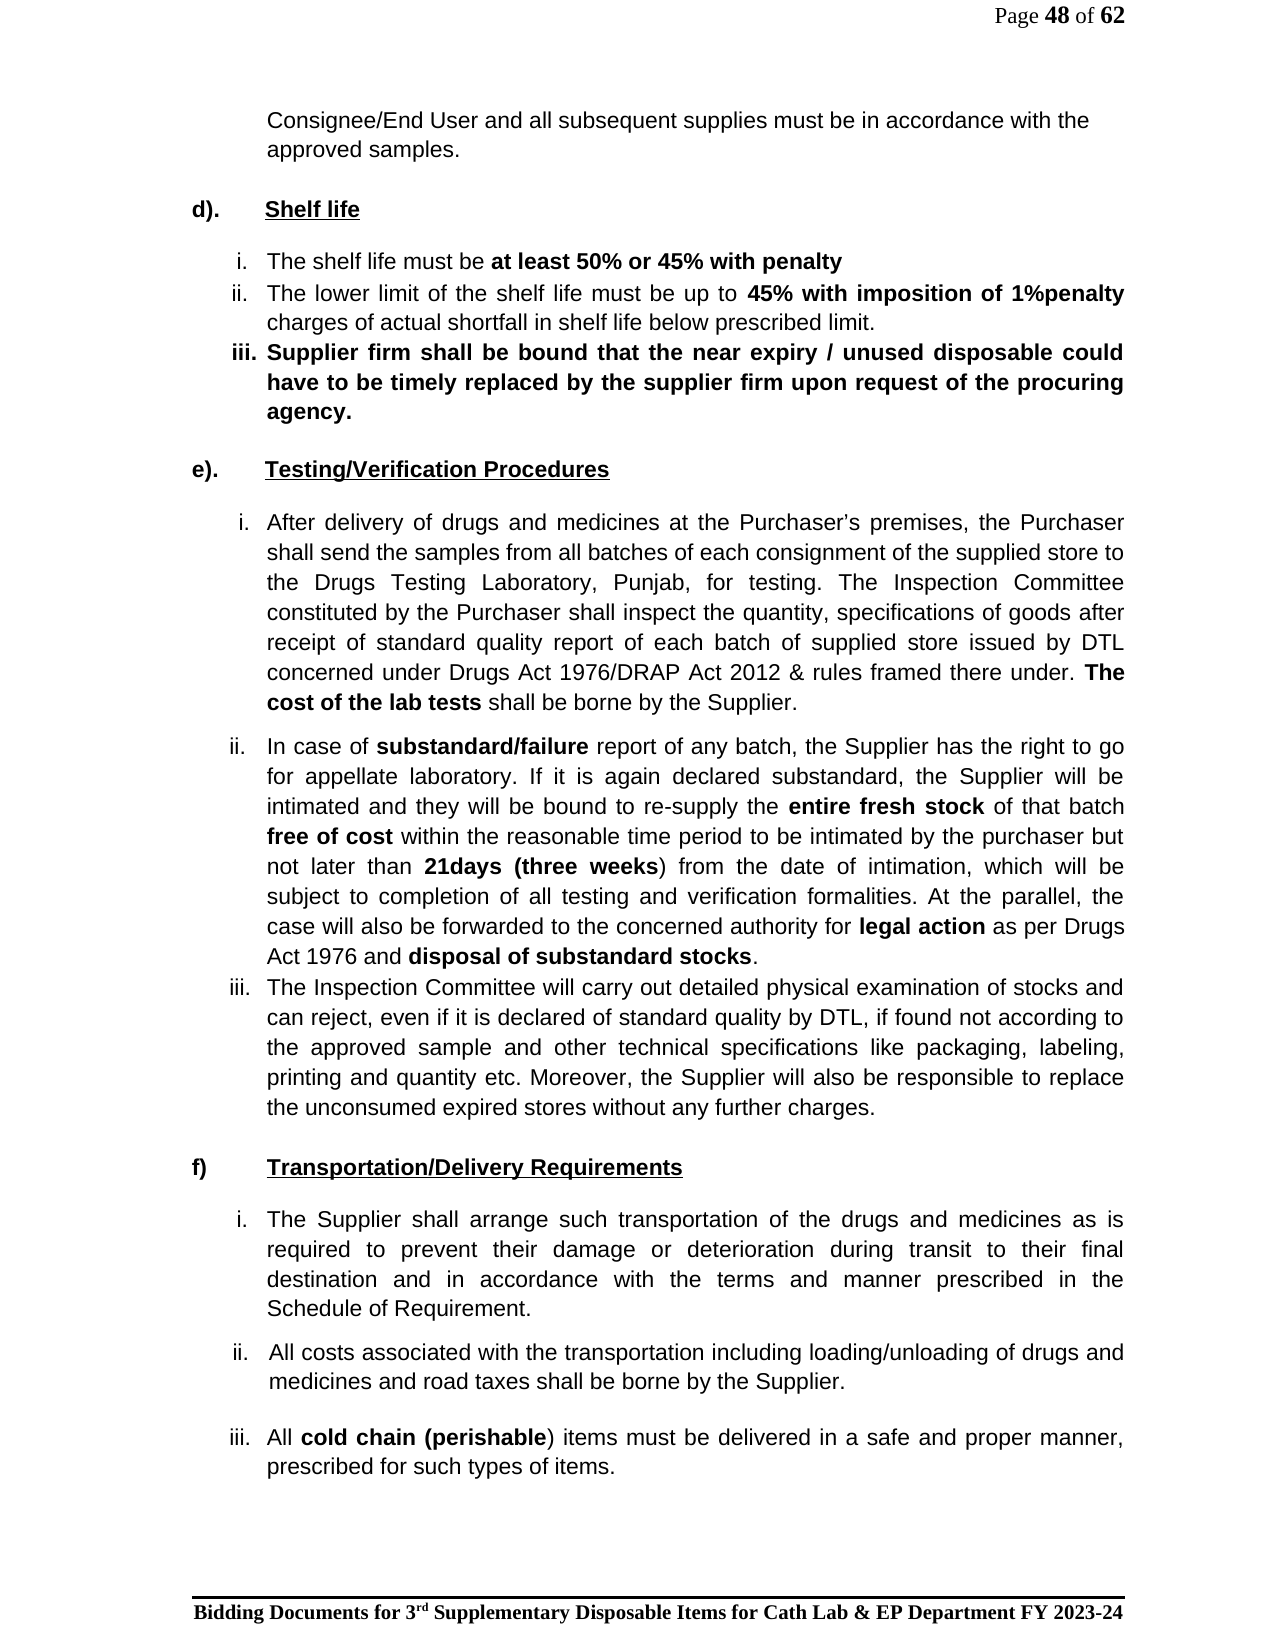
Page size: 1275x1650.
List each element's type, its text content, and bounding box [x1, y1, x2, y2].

list Supplier firm shall be bound that the near expiry / unused disposable could have to be timely replaced by the supplier firm upon request of the procuring agency. [231, 339, 1125, 424]
list In case of substandard/failure report of any batch, the Supplier has the right to go for appellate laboratory. If it is again declared substandard, the Supplier will be intimated and they will be bound to re-supply the entire fresh stock of that batch free of cost within the reasonable time period to be intimated by the purchaser but not later than 21days (three weeks) from the date of intimation, which will be subject to completion of all testing and verification formalities. At the parallel, the case will also be forwarded to the concerned authority for legal action as per Drugs Act 1976 and disposal of substandard stocks. [229, 733, 1125, 969]
text d). Shelf life [192, 197, 1125, 223]
text e). Testing/Verification Procedures [192, 457, 1125, 483]
list After delivery of drugs and medicines at the Purchaser’s premises, the Purchaser shall send the samples from all batches of each consignment of the supplied store to the Drugs Testing Laboratory, Punjab, for testing. The Inspection Committee constituted by the Purchaser shall inspect the quantity, specifications of goods after receipt of standard quality report of each batch of supplied store issued by DTL concerned under Drugs Act 1976/DRAP Act 2012 & rules framed there under. The cost of the lab tests shall be borne by the Supplier. [238, 509, 1125, 715]
list Transportation/Delivery Requirements [192, 1154, 1125, 1181]
list The lower limit of the shelf life must be up to 45% with imposition of 1%penalty charges of actual shortfall in shelf life below prescribed limit. [231, 279, 1125, 336]
list The Supplier shall arrange such transportation of the drugs and medicines as is required to prevent their damage or deterioration during transit to their final destination and in accordance with the terms and manner prescribed in the Schedule of Requirement. [236, 1206, 1125, 1322]
list The Inspection Committee will carry out detailed physical examination of stocks and can reject, even if it is declared of standard quality by DTL, if found not according to the approved sample and other technical specifications like packaging, labeling, printing and quantity etc. Moreover, the Supplier will also be responsible to replace the unconsumed expired stores without any further charges. [229, 974, 1125, 1120]
text Consignee/End User and all subsequent supplies must be in accordance with the approved samples. [267, 107, 1125, 163]
list All costs associated with the transportation including loading/unloading of drugs and medicines and road taxes shall be borne by the Supplier. [232, 1339, 1125, 1394]
list All cold chain (perishable) items must be delivered in a safe and proper manner, prescribed for such types of items. [229, 1424, 1125, 1479]
list The shelf life must be at least 50% or 45% with penalty [236, 248, 1125, 275]
